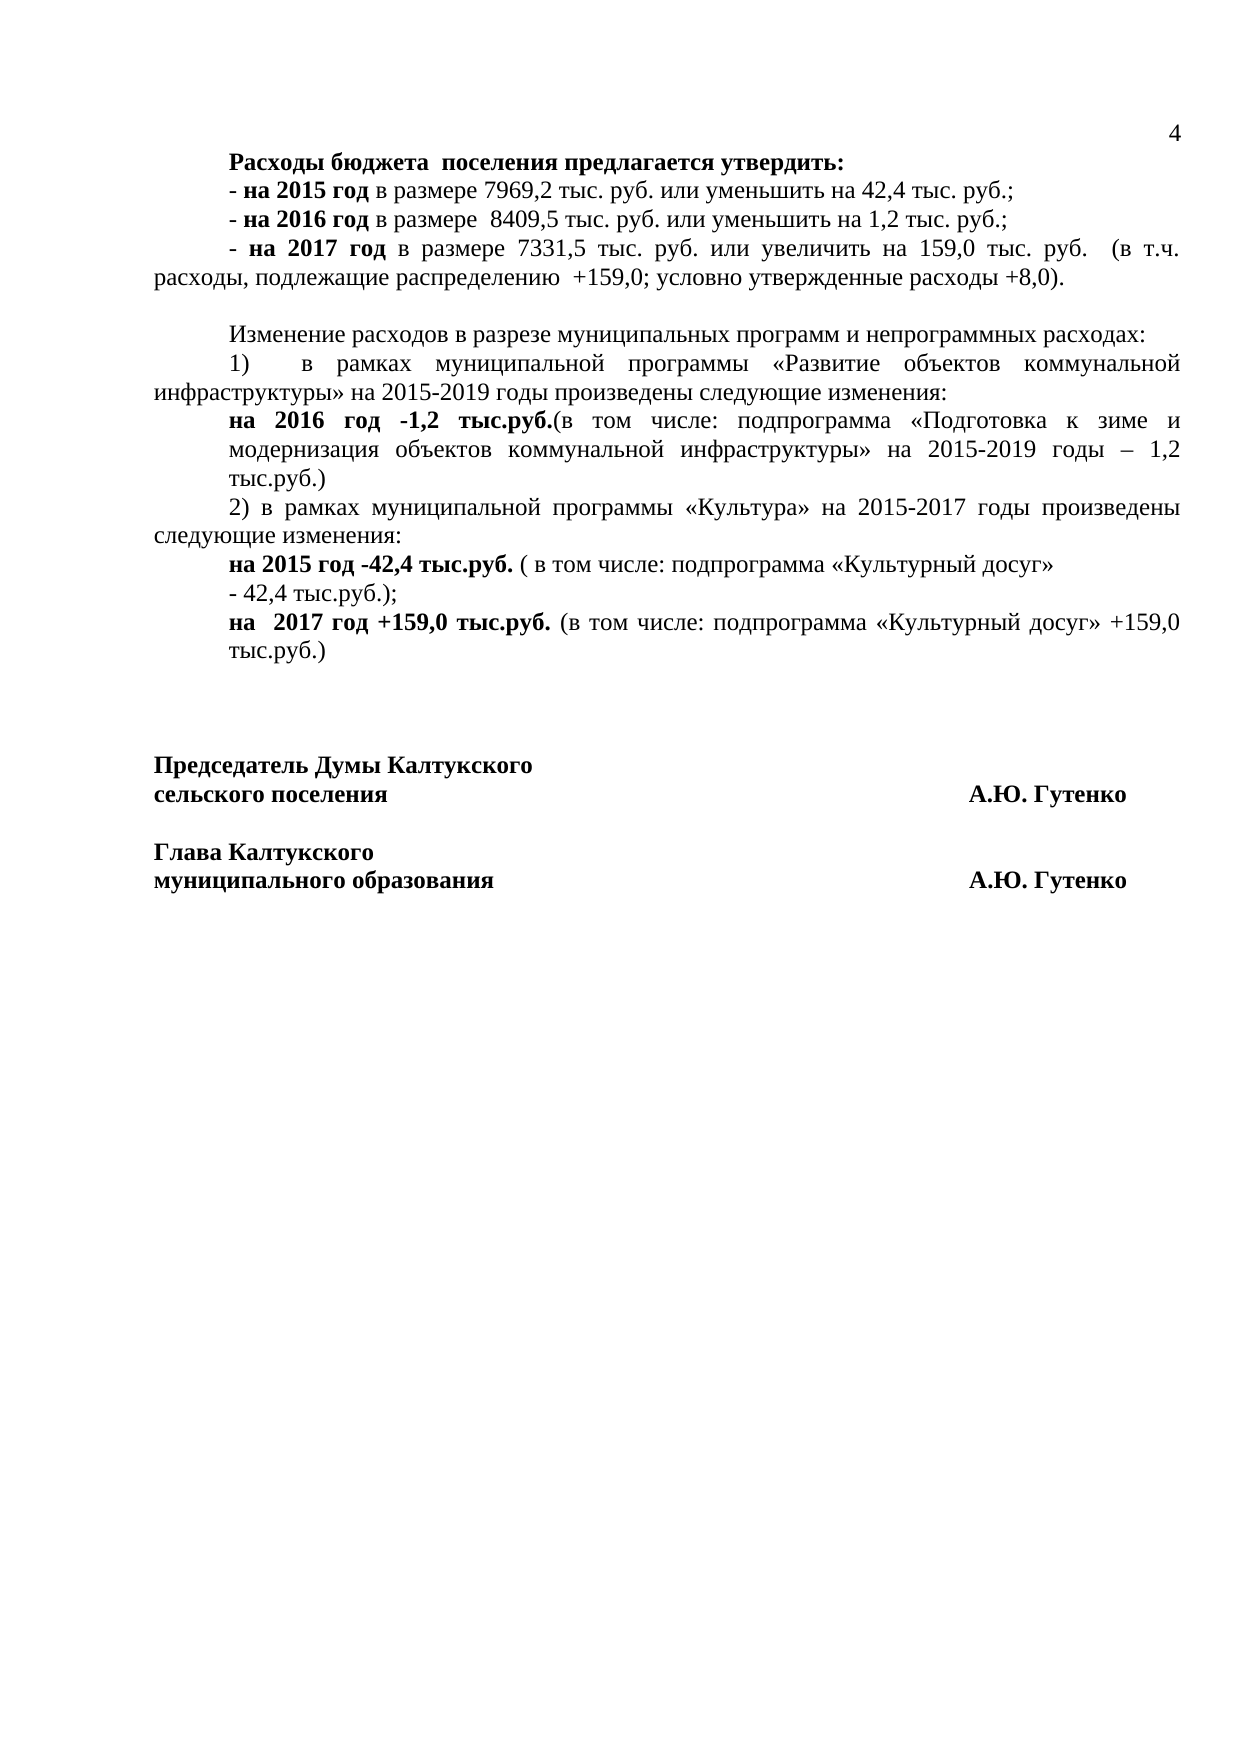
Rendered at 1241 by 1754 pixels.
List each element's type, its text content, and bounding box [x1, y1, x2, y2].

text на 2016 год -1,2 тыс.руб.(в том числе: подпрограмма «Подготовка к зиме и модернизация объектов коммунальной инфраструктуры» на 2015-2019 годы – 1,2 тыс.руб.) [228, 406, 1181, 492]
text 2) в рамках муниципальной программы «Культура» на 2015-2017 годы произведены следующие изменения: [153, 492, 1181, 549]
text Глава Калтукского [153, 837, 1181, 866]
text Расходы бюджета поселения предлагается утвердить: [153, 147, 1181, 176]
text Председатель Думы Калтукского [153, 751, 1181, 779]
text муниципального образования А.Ю. Гутенко [153, 866, 1181, 894]
text - на 2017 год в размере 7331,5 тыс. руб. или увеличить на 159,0 тыс. руб. (в т.ч. расходы, подлежащие распределению +159,0; условно утвержденные расходы +8,0). [153, 233, 1181, 291]
list в рамках муниципальной программы «Развитие объектов коммунальной инфраструктуры» на 2015-2019 годы произведены следующие изменения: [153, 348, 1181, 406]
text сельского поселения А.Ю. Гутенко [153, 779, 1181, 808]
text Изменение расходов в разрезе муниципальных программ и непрограммных расходах: [153, 319, 1181, 348]
text - 42,4 тыс.руб.); [153, 578, 1181, 607]
text на 2017 год +159,0 тыс.руб. (в том числе: подпрограмма «Культурный досуг» +159,0 тыс.руб.) [228, 607, 1181, 664]
text на 2015 год -42,4 тыс.руб. ( в том числе: подпрограмма «Культурный досуг» [153, 549, 1181, 578]
text - на 2015 год в размере 7969,2 тыс. руб. или уменьшить на 42,4 тыс. руб.; [153, 176, 1181, 204]
text - на 2016 год в размере 8409,5 тыс. руб. или уменьшить на 1,2 тыс. руб.; [153, 204, 1181, 233]
